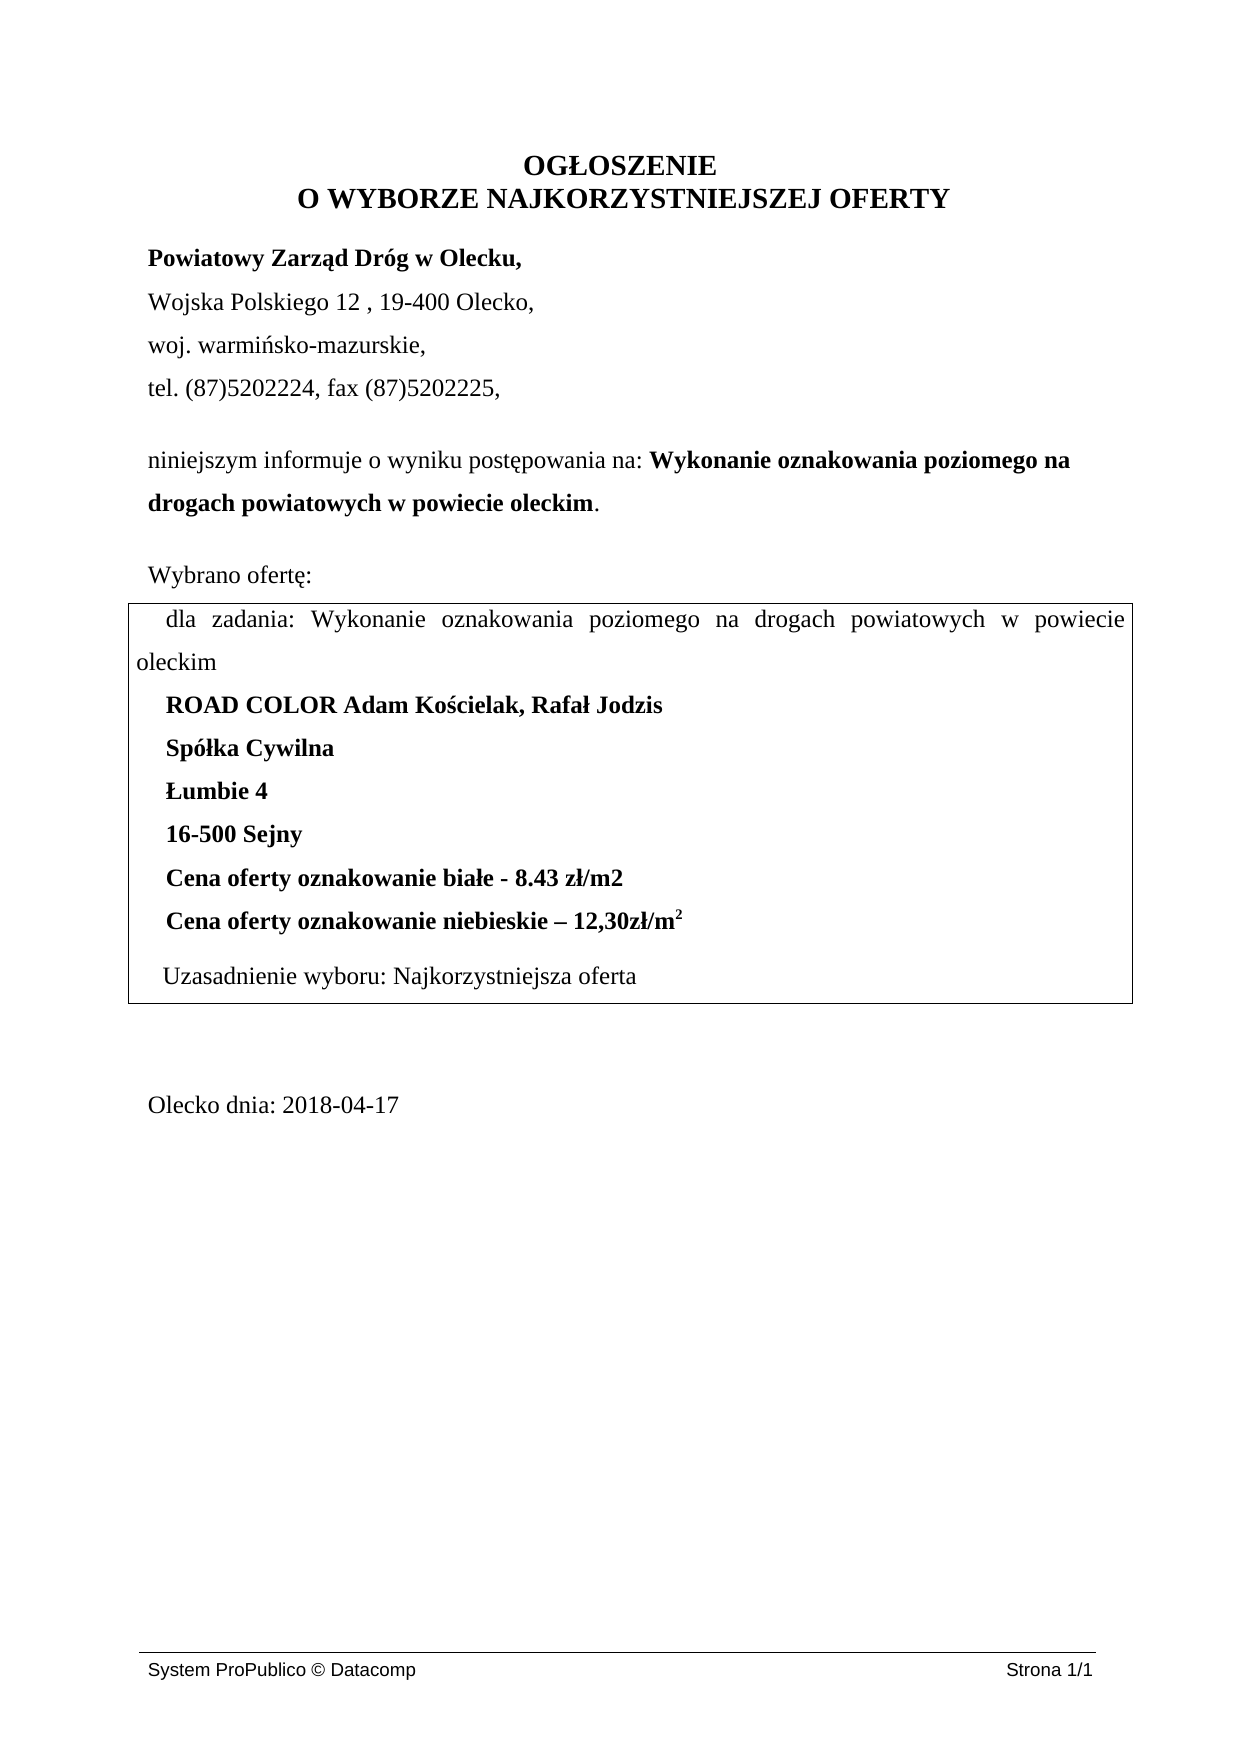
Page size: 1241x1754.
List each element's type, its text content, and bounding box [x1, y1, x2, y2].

text niniejszym informuje o wyniku postępowania na: Wykonanie oznakowania poziomego na drogach powiatowych w powiecie oleckim. [148, 445, 1093, 517]
text Olecko dnia: 2018-04-17 [148, 1090, 1093, 1119]
text Wojska Polskiego 12 , 19-400 Olecko, [148, 287, 1093, 315]
text OGŁOSZENIE [148, 148, 1093, 181]
text woj. warmińsko-mazurskie, [148, 330, 1093, 358]
table_header dla zadania: Wykonanie oznakowania poziomego na drogach powiatowych w powiecie oleckim ROAD COLOR Adam Kościelak, Rafał Jodzis Spółka Cywilna Łumbie 4 16-500 Sejny Cena oferty oznakowanie białe - 8.43 zł/m2 Cena oferty oznakowanie niebieskie – 12,30zł/m2 Uzasadnienie wyboru: Najkorzystniejsza oferta [129, 604, 1132, 1003]
text tel. (87)5202224, fax (87)5202225, [148, 373, 1093, 402]
text Powiatowy Zarząd Dróg w Olecku, [148, 243, 1093, 272]
text Wybrano ofertę: [148, 560, 1093, 588]
text O WYBORZE NAJKORZYSTNIEJSZEJ OFERTY [148, 181, 1093, 215]
